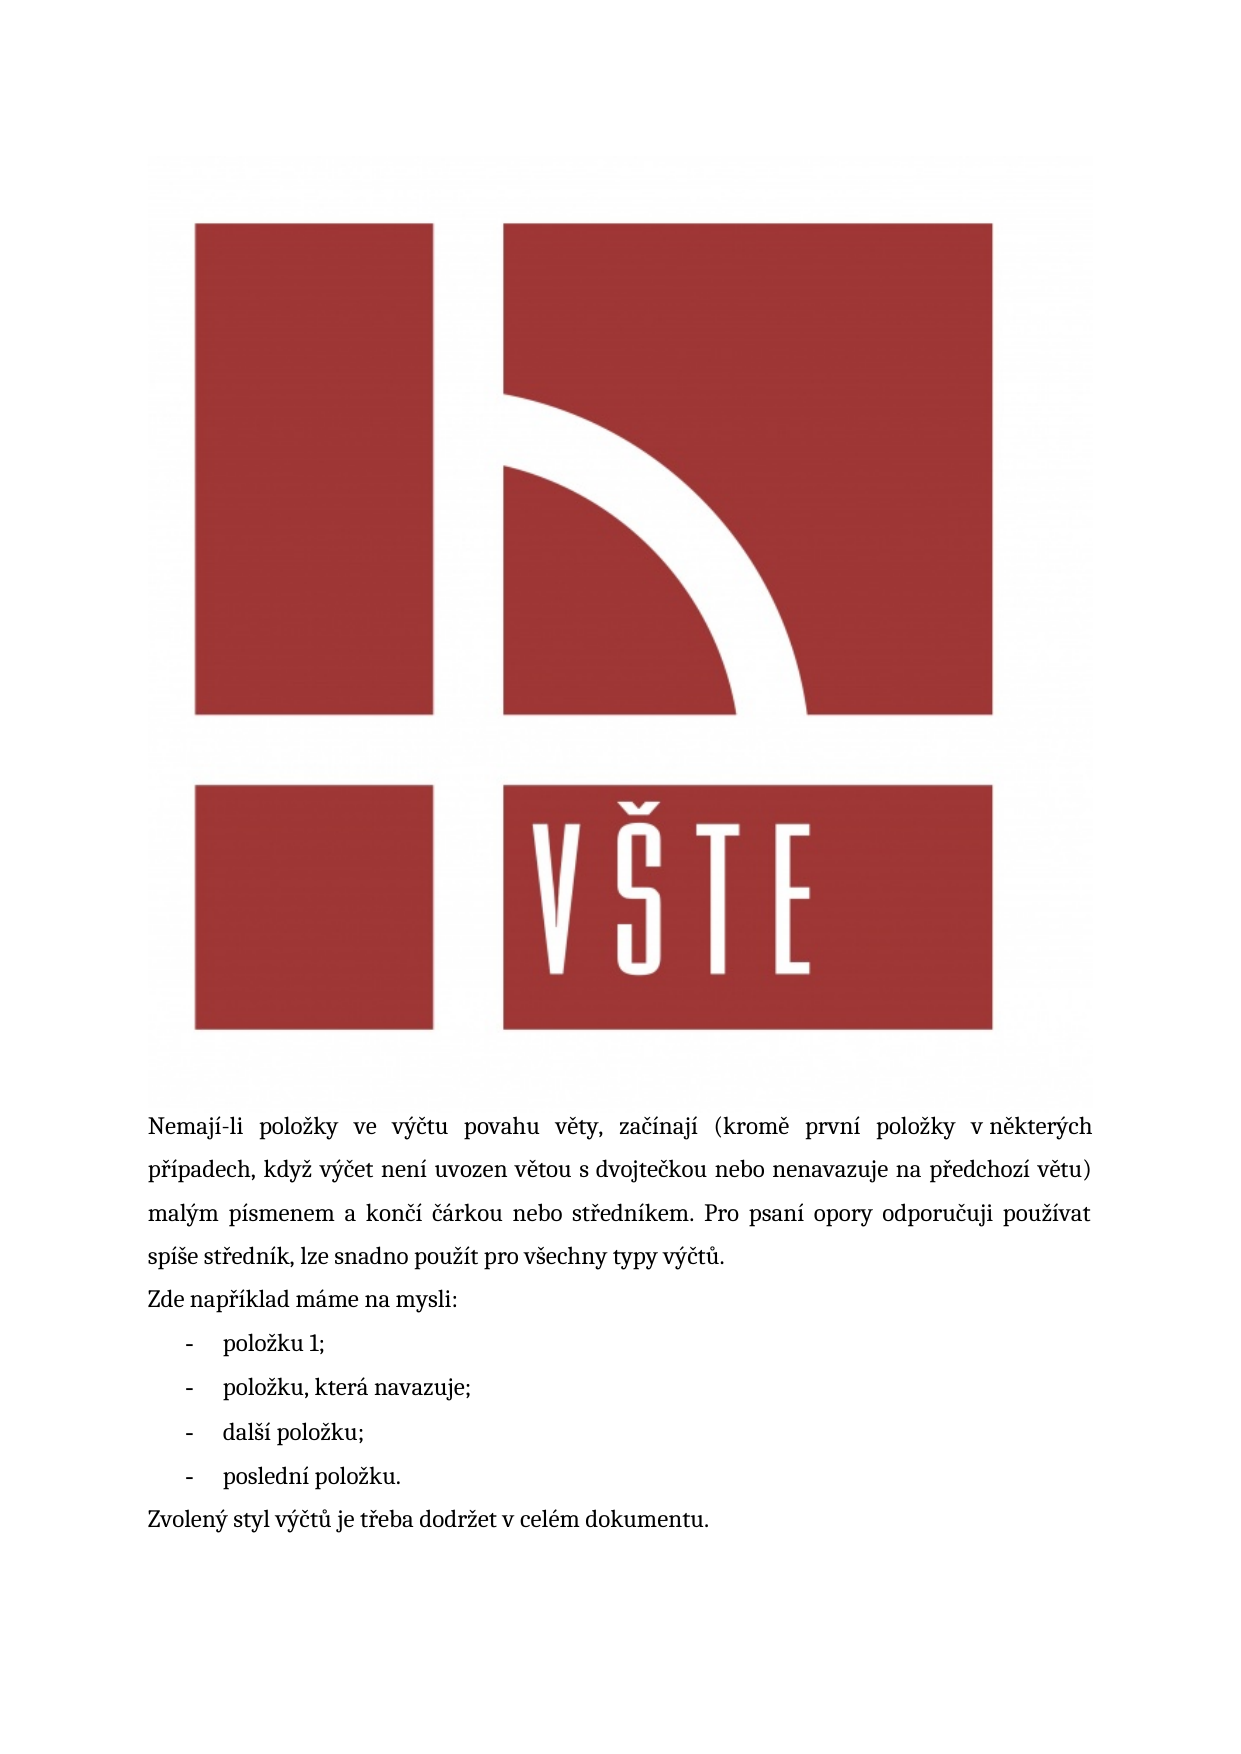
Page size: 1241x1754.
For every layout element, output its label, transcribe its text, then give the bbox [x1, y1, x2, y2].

text Zde například máme na mysli: [148, 1285, 1093, 1313]
text Nemají-li položky ve výčtu povahu věty, začínají (kromě první položky v některých případech, když výčet není uvozen větou s dvojtečkou nebo nenavazuje na předchozí větu) malým písmenem a končí čárkou nebo středníkem. Pro psaní opory odporučuji používat spíše středník, lze snadno použít pro všechny typy výčtů. [148, 1113, 1093, 1270]
picture [147, 156, 1094, 1113]
text Zvolený styl výčtů je třeba dodržet v celém dokumentu. [148, 1505, 1093, 1534]
list položku 1; [185, 1328, 1093, 1357]
list položku, která navazuje; [185, 1372, 1093, 1402]
list další položku; [185, 1417, 1093, 1446]
list poslední položku. [185, 1461, 1093, 1491]
